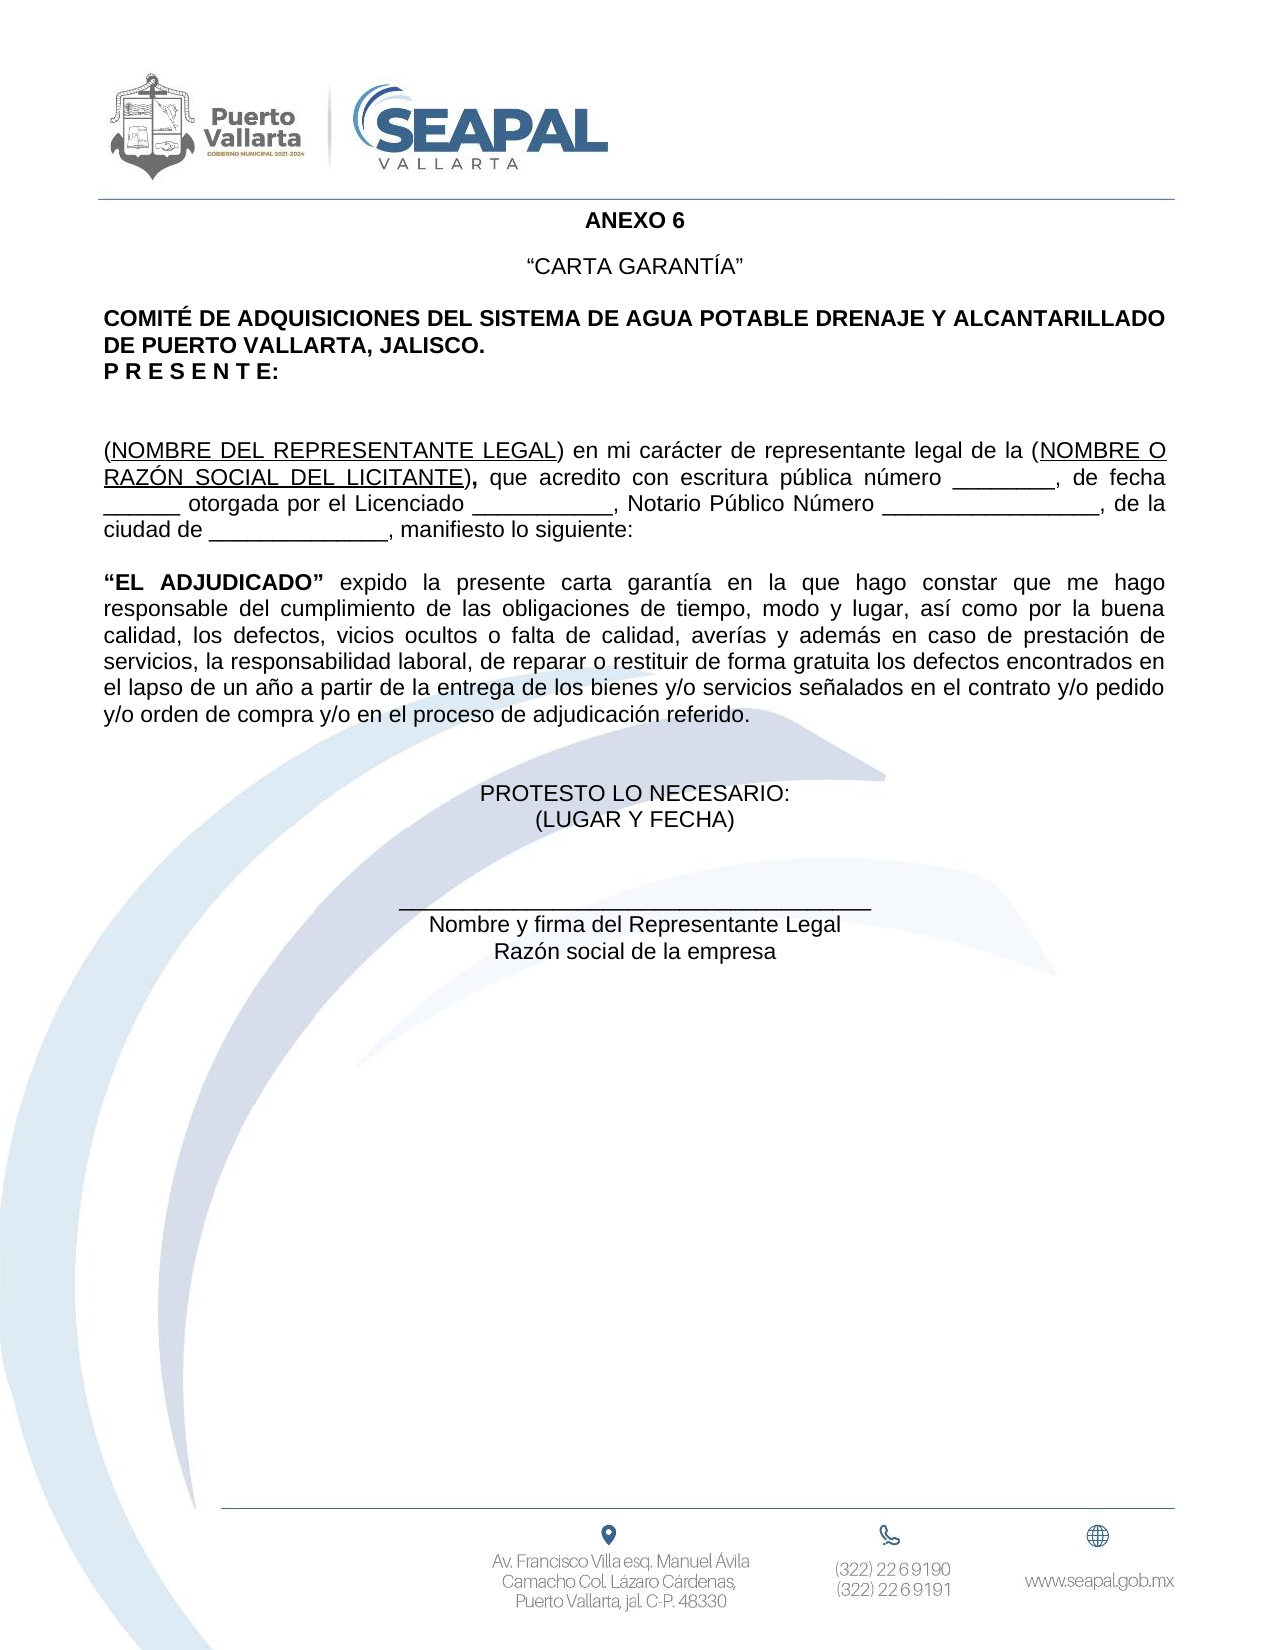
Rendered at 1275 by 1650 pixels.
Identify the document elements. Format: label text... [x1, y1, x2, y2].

text (NOMBRE DEL REPRESENTANTE LEGAL) en mi carácter de representante legal de la (NOMBRE O RAZÓN SOCIAL DEL LICITANTE), que acredito con escritura pública número ________, de fecha ______ otorgada por el Licenciado ___________, Notario Público Número _________________, de la ciudad de ______________, manifiesto lo siguiente: [103, 437, 1166, 542]
text (LUGAR Y FECHA) [103, 806, 1166, 832]
text Razón social de la empresa [103, 938, 1166, 964]
text “CARTA GARANTÍA” [103, 253, 1166, 279]
picture [0, 0, 1275, 1650]
text COMITÉ DE ADQUISICIONES DEL SISTEMA DE AGUA POTABLE DRENAJE Y ALCANTARILLADO DE PUERTO VALLARTA, JALISCO. [103, 305, 1166, 358]
text “EL ADJUDICADO” expido la presente carta garantía en la que hago constar que me hago responsable del cumplimiento de las obligaciones de tiempo, modo y lugar, así como por la buena calidad, los defectos, vicios ocultos o falta de calidad, averías y además en caso de prestación de servicios, la responsabilidad laboral, de reparar o restituir de forma gratuita los defectos encontrados en el lapso de un año a partir de la entrega de los bienes y/o servicios señalados en el contrato y/o pedido y/o orden de compra y/o en el proceso de adjudicación referido. [103, 569, 1166, 727]
text PROTESTO LO NECESARIO: [103, 780, 1166, 806]
text P R E S E N T E: [103, 358, 1166, 384]
text Nombre y firma del Representante Legal [103, 911, 1166, 938]
text ANEXO 6 [103, 207, 1166, 234]
text _____________________________________ [103, 885, 1166, 911]
